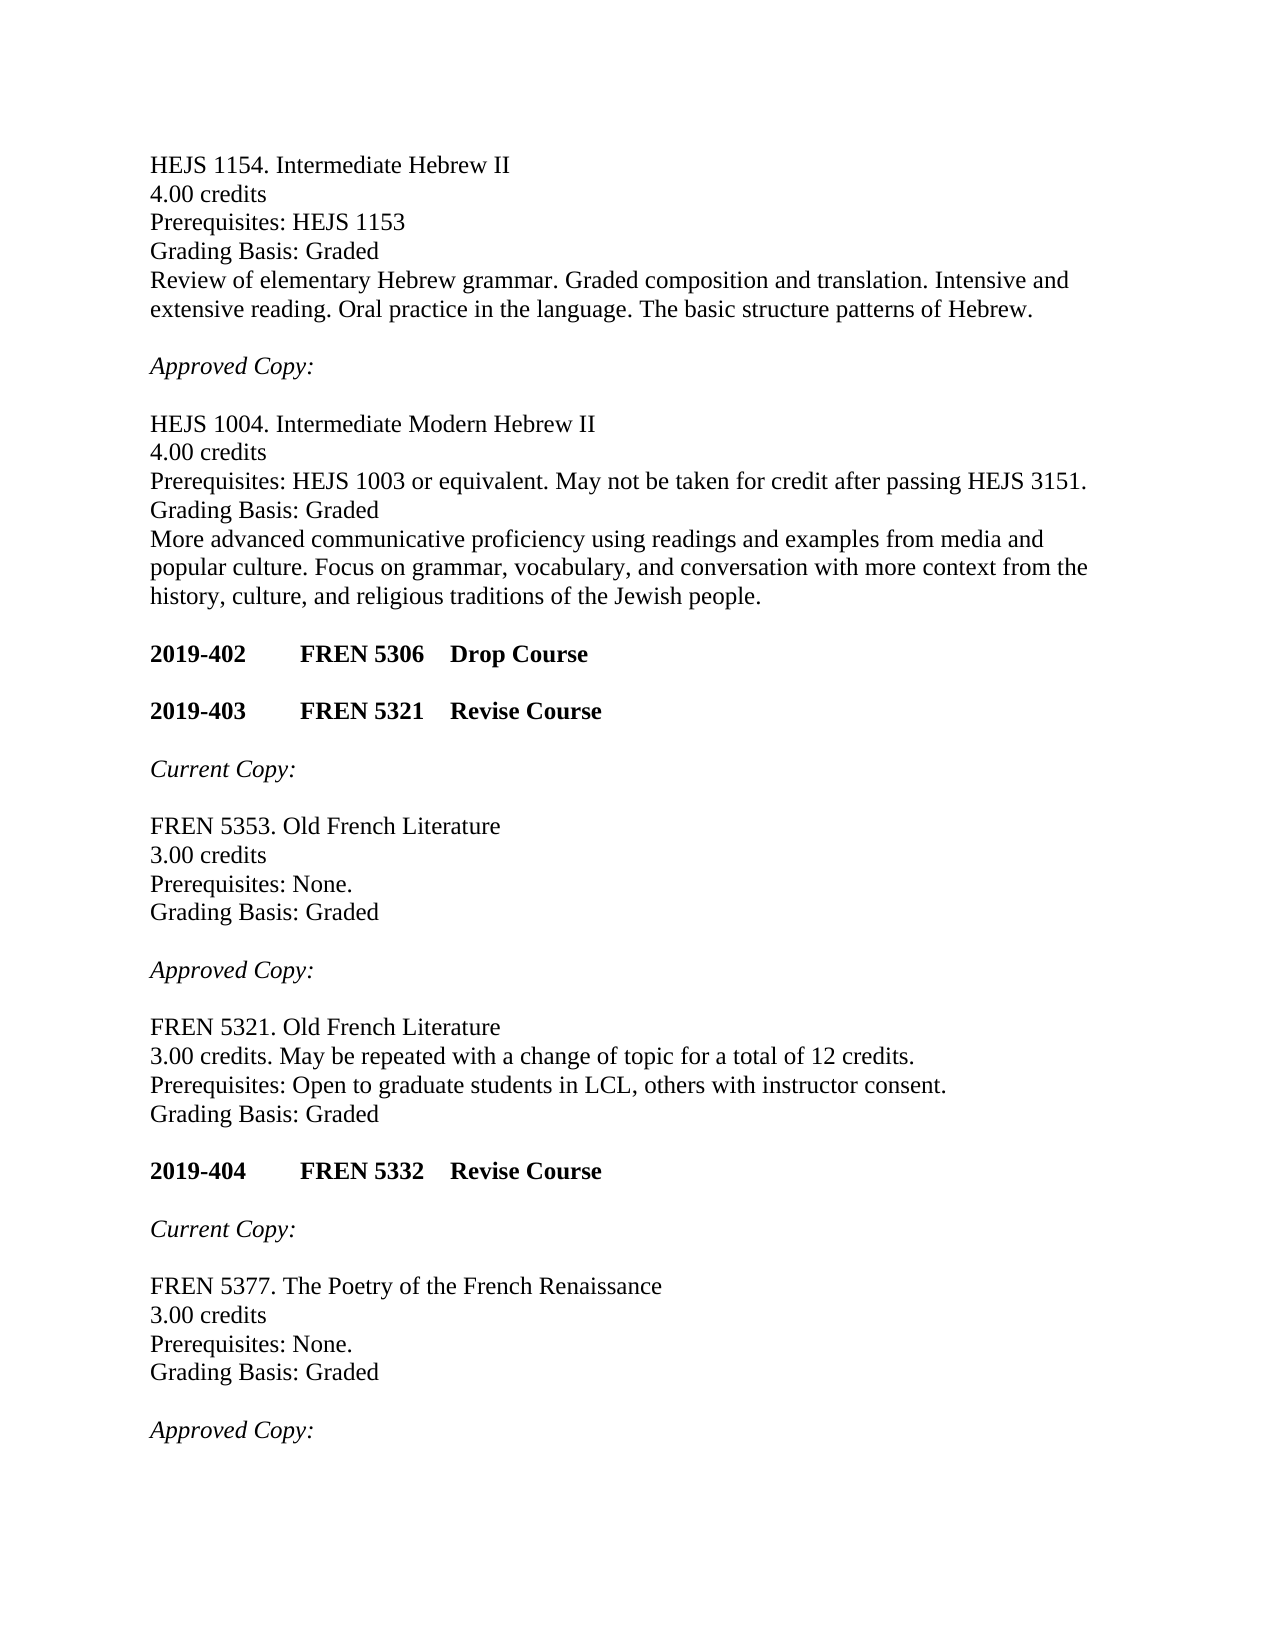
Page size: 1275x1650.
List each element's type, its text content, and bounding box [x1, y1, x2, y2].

text 3.00 credits [150, 840, 1125, 869]
text 2019-402 FREN 5306 Drop Course [150, 639, 1125, 667]
text Grading Basis: Graded [150, 495, 1125, 524]
text FREN 5377. The Poetry of the French Renaissance [150, 1271, 1125, 1300]
text 4.00 credits [150, 179, 1125, 207]
text Prerequisites: HEJS 1153 [150, 207, 1125, 236]
text Prerequisites: None. [150, 1329, 1125, 1357]
text More advanced communicative proficiency using readings and examples from media and popular culture. Focus on grammar, vocabulary, and conversation with more context from the history, culture, and religious traditions of the Jewish people. [150, 524, 1125, 610]
text Grading Basis: Graded [150, 1357, 1125, 1386]
text 3.00 credits [150, 1300, 1125, 1329]
text 2019-403 FREN 5321 Revise Course [150, 696, 1125, 725]
text Review of elementary Hebrew grammar. Graded composition and translation. Intensive and extensive reading. Oral practice in the language. The basic structure patterns of Hebrew. [150, 265, 1125, 322]
text Approved Copy: [150, 1415, 1125, 1444]
text Current Copy: [150, 754, 1125, 782]
text Prerequisites: None. [150, 869, 1125, 897]
text 4.00 credits [150, 437, 1125, 466]
text Prerequisites: Open to graduate students in LCL, others with instructor consent. [150, 1070, 1125, 1099]
text Grading Basis: Graded [150, 897, 1125, 926]
text Grading Basis: Graded [150, 1099, 1125, 1127]
text FREN 5321. Old French Literature [150, 1012, 1125, 1041]
text 3.00 credits. May be repeated with a change of topic for a total of 12 credits. [150, 1041, 1125, 1070]
text Approved Copy: [150, 351, 1125, 380]
text FREN 5353. Old French Literature [150, 811, 1125, 840]
text Grading Basis: Graded [150, 236, 1125, 265]
text HEJS 1004. Intermediate Modern Hebrew II [150, 409, 1125, 437]
text Prerequisites: HEJS 1003 or equivalent. May not be taken for credit after passing HEJS 3151. [150, 466, 1125, 495]
text Current Copy: [150, 1214, 1125, 1242]
text Approved Copy: [150, 955, 1125, 984]
text HEJS 1154. Intermediate Hebrew II [150, 150, 1125, 179]
text 2019-404 FREN 5332 Revise Course [150, 1156, 1125, 1185]
